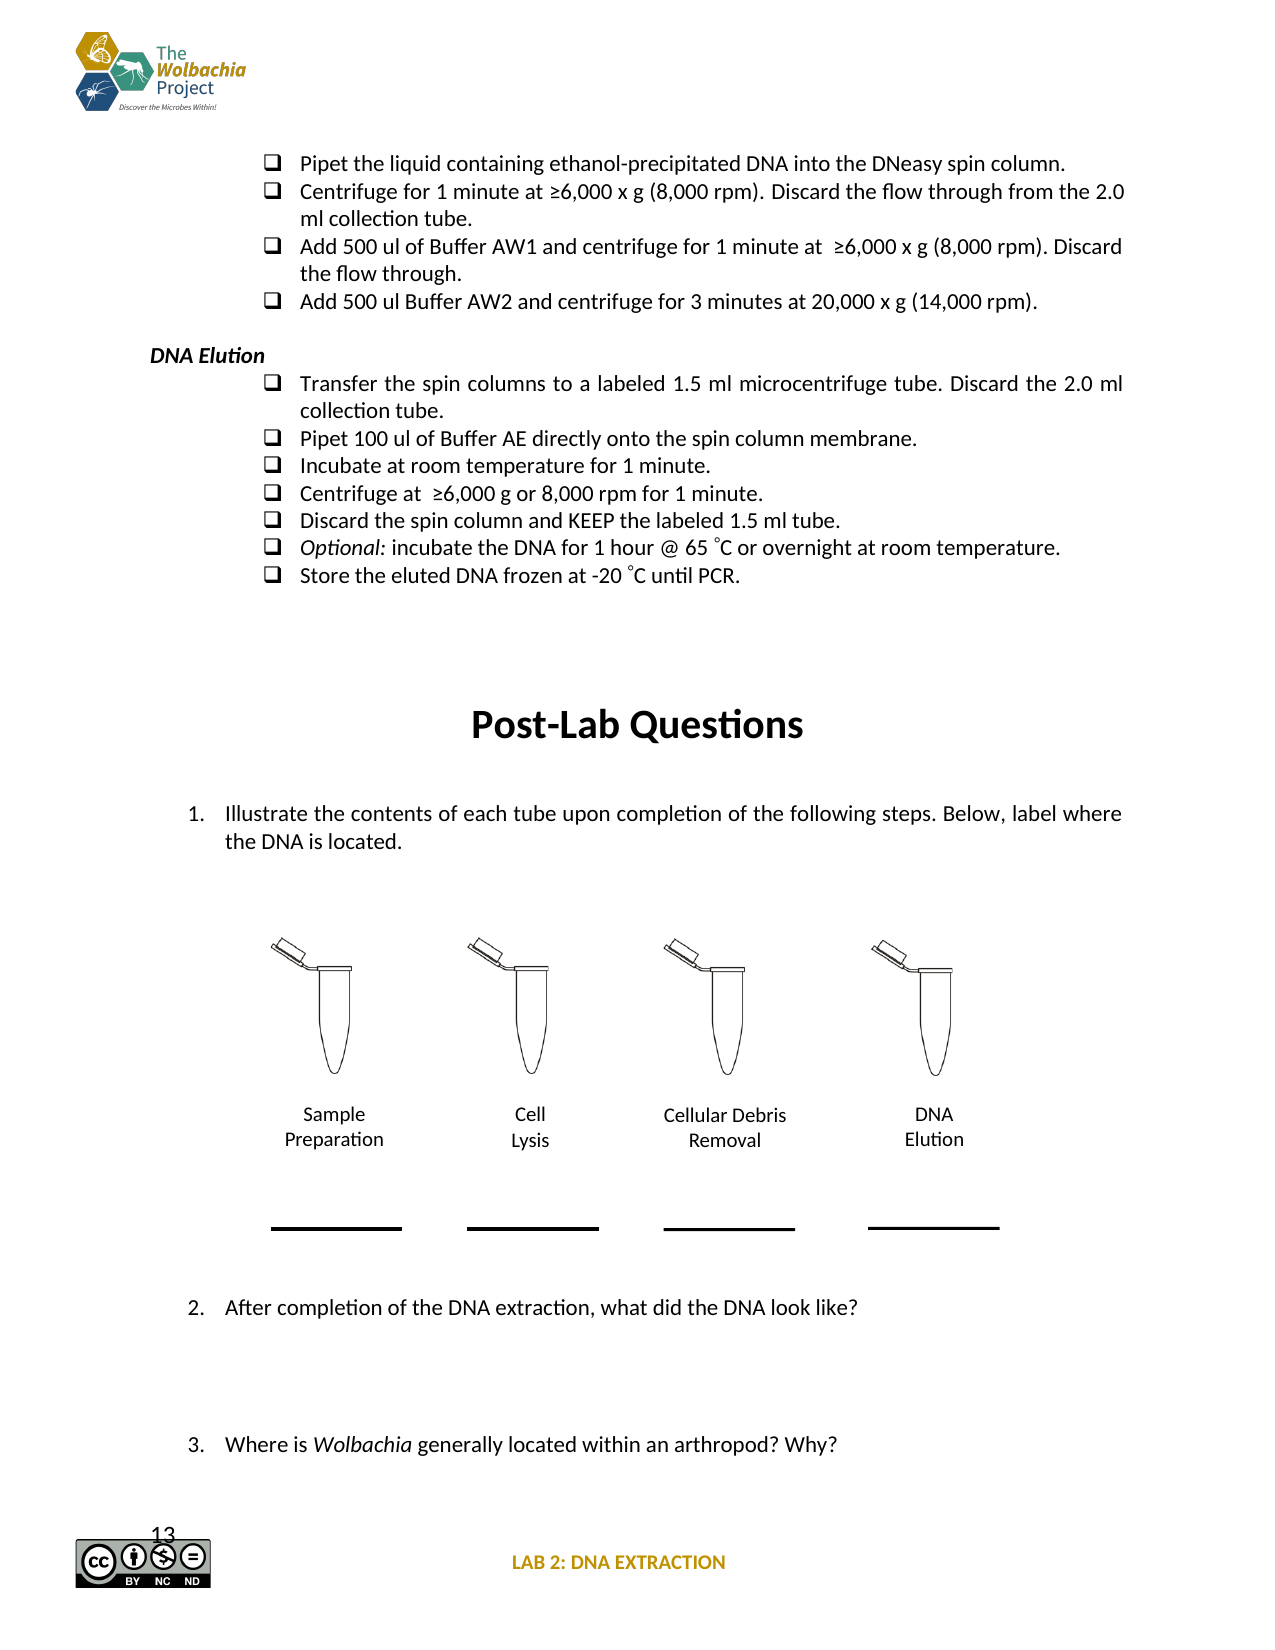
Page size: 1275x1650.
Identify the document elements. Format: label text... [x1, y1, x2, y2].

picture [467, 937, 549, 1074]
list Pipet the liquid containing ethanol-precipitated DNA into the DNeasy spin column. [262, 150, 1125, 177]
list Discard the spin column and KEEP the labeled 1.5 ml tube. [262, 506, 1125, 534]
list Transfer the spin columns to a labeled 1.5 ml microcentrifuge tube. Discard the 2.0 ml collection tube. [262, 369, 1125, 424]
list Centrifuge for 1 minute at ≥6,000 x g (8,000 rpm). Discard the flow through from the 2.0 ml collection tube. [262, 177, 1125, 232]
list Illustrate the contents of each tube upon completion of the following steps. Below, label where the DNA is located. [187, 800, 1125, 855]
list Incubate at room temperature for 1 minute. [262, 452, 1125, 479]
picture [270, 937, 352, 1074]
list After completion of the DNA extraction, what did the DNA look like? [187, 1293, 1125, 1321]
text Post-Lab Questions [150, 698, 1125, 749]
picture [663, 938, 745, 1075]
list Pipet 100 ul of Buffer AE directly onto the spin column membrane. [262, 424, 1125, 452]
picture [75, 1539, 211, 1588]
list Store the eluted DNA frozen at -20 C until PCR. [262, 561, 1125, 589]
list Add 500 ul of Buffer AW1 and centrifuge for 1 minute at ≥6,000 x g (8,000 rpm). Discard the flow through. [262, 232, 1125, 287]
list Optional: incubate the DNA for 1 hour @ 65 C or overnight at room temperature. [262, 534, 1125, 561]
list Where is Wolbachia generally located within an arthropod? Why? [187, 1430, 1125, 1457]
text DNA Elution [150, 342, 1125, 369]
list Centrifuge at ≥6,000 g or 8,000 rpm for 1 minute. [262, 479, 1125, 506]
list Add 500 ul Buffer AW2 and centrifuge for 3 minutes at 20,000 x g (14,000 rpm). [262, 287, 1125, 314]
picture [871, 940, 953, 1076]
picture [75, 32, 258, 117]
